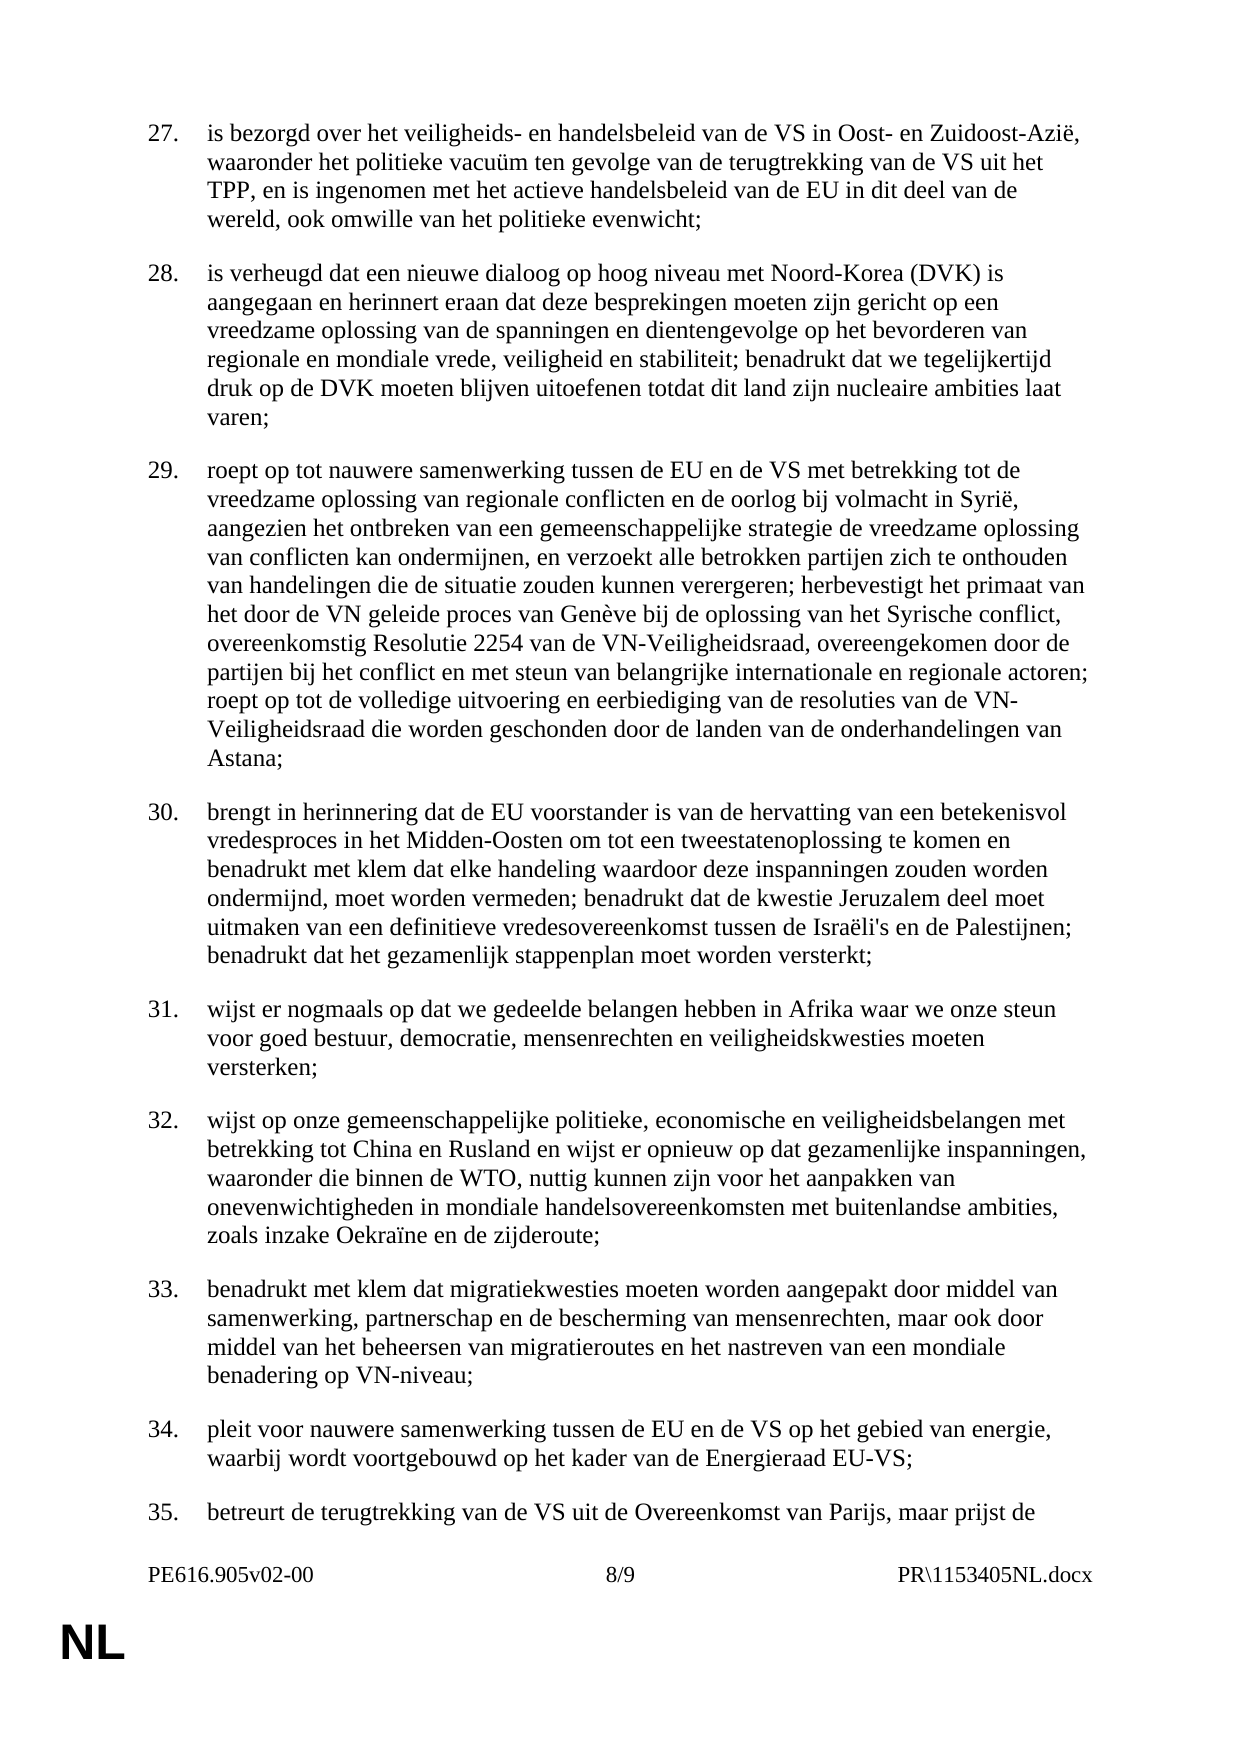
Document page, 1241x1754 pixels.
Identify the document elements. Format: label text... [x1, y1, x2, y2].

text 28. is verheugd dat een nieuwe dialoog op hoog niveau met Noord-Korea (DVK) is aangegaan en herinnert eraan dat deze besprekingen moeten zijn gericht op een vreedzame oplossing van de spanningen en dientengevolge op het bevorderen van regionale en mondiale vrede, veiligheid en stabiliteit; benadrukt dat we tegelijkertijd druk op de DVK moeten blijven uitoefenen totdat dit land zijn nucleaire ambities laat varen; [148, 258, 1092, 431]
text 33. benadrukt met klem dat migratiekwesties moeten worden aangepakt door middel van samenwerking, partnerschap en de bescherming van mensenrechten, maar ook door middel van het beheersen van migratieroutes en het nastreven van een mondiale benadering op VN-niveau; [148, 1274, 1092, 1389]
text 27. is bezorgd over het veiligheids- en handelsbeleid van de VS in Oost- en Zuidoost-Azië, waaronder het politieke vacuüm ten gevolge van de terugtrekking van de VS uit het TPP, en is ingenomen met het actieve handelsbeleid van de EU in dit deel van de wereld, ook omwille van het politieke evenwicht; [148, 118, 1092, 233]
text 34. pleit voor nauwere samenwerking tussen de EU en de VS op het gebied van energie, waarbij wordt voortgebouwd op het kader van de Energieraad EU-VS; [148, 1414, 1092, 1472]
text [148, 1497, 1092, 1526]
text 31. wijst er nogmaals op dat we gedeelde belangen hebben in Afrika waar we onze steun voor goed bestuur, democratie, mensenrechten en veiligheidskwesties moeten versterken; [148, 994, 1092, 1081]
text 32. wijst op onze gemeenschappelijke politieke, economische en veiligheidsbelangen met betrekking tot China en Rusland en wijst er opnieuw op dat gezamenlijke inspanningen, waaronder die binnen de WTO, nuttig kunnen zijn voor het aanpakken van onevenwichtigheden in mondiale handelsovereenkomsten met buitenlandse ambities, zoals inzake Oekraïne en de zijderoute; [148, 1106, 1092, 1249]
text 29. roept op tot nauwere samenwerking tussen de EU en de VS met betrekking tot de vreedzame oplossing van regionale conflicten en de oorlog bij volmacht in Syrië, aangezien het ontbreken van een gemeenschappelijke strategie de vreedzame oplossing van conflicten kan ondermijnen, en verzoekt alle betrokken partijen zich te onthouden van handelingen die de situatie zouden kunnen verergeren; herbevestigt het primaat van het door de VN geleide proces van Genève bij de oplossing van het Syrische conflict, overeenkomstig Resolutie 2254 van de VN-Veiligheidsraad, overeengekomen door de partijen bij het conflict en met steun van belangrijke internationale en regionale actoren; roept op tot de volledige uitvoering en eerbiediging van de resoluties van de VN-Veiligheidsraad die worden geschonden door de landen van de onderhandelingen van Astana; [148, 456, 1092, 772]
text 30. brengt in herinnering dat de EU voorstander is van de hervatting van een betekenisvol vredesproces in het Midden-Oosten om tot een tweestatenoplossing te komen en benadrukt met klem dat elke handeling waardoor deze inspanningen zouden worden ondermijnd, moet worden vermeden; benadrukt dat de kwestie Jeruzalem deel moet uitmaken van een definitieve vredesovereenkomst tussen de Israëli's en de Palestijnen; benadrukt dat het gezamenlijk stappenplan moet worden versterkt; [148, 797, 1092, 969]
